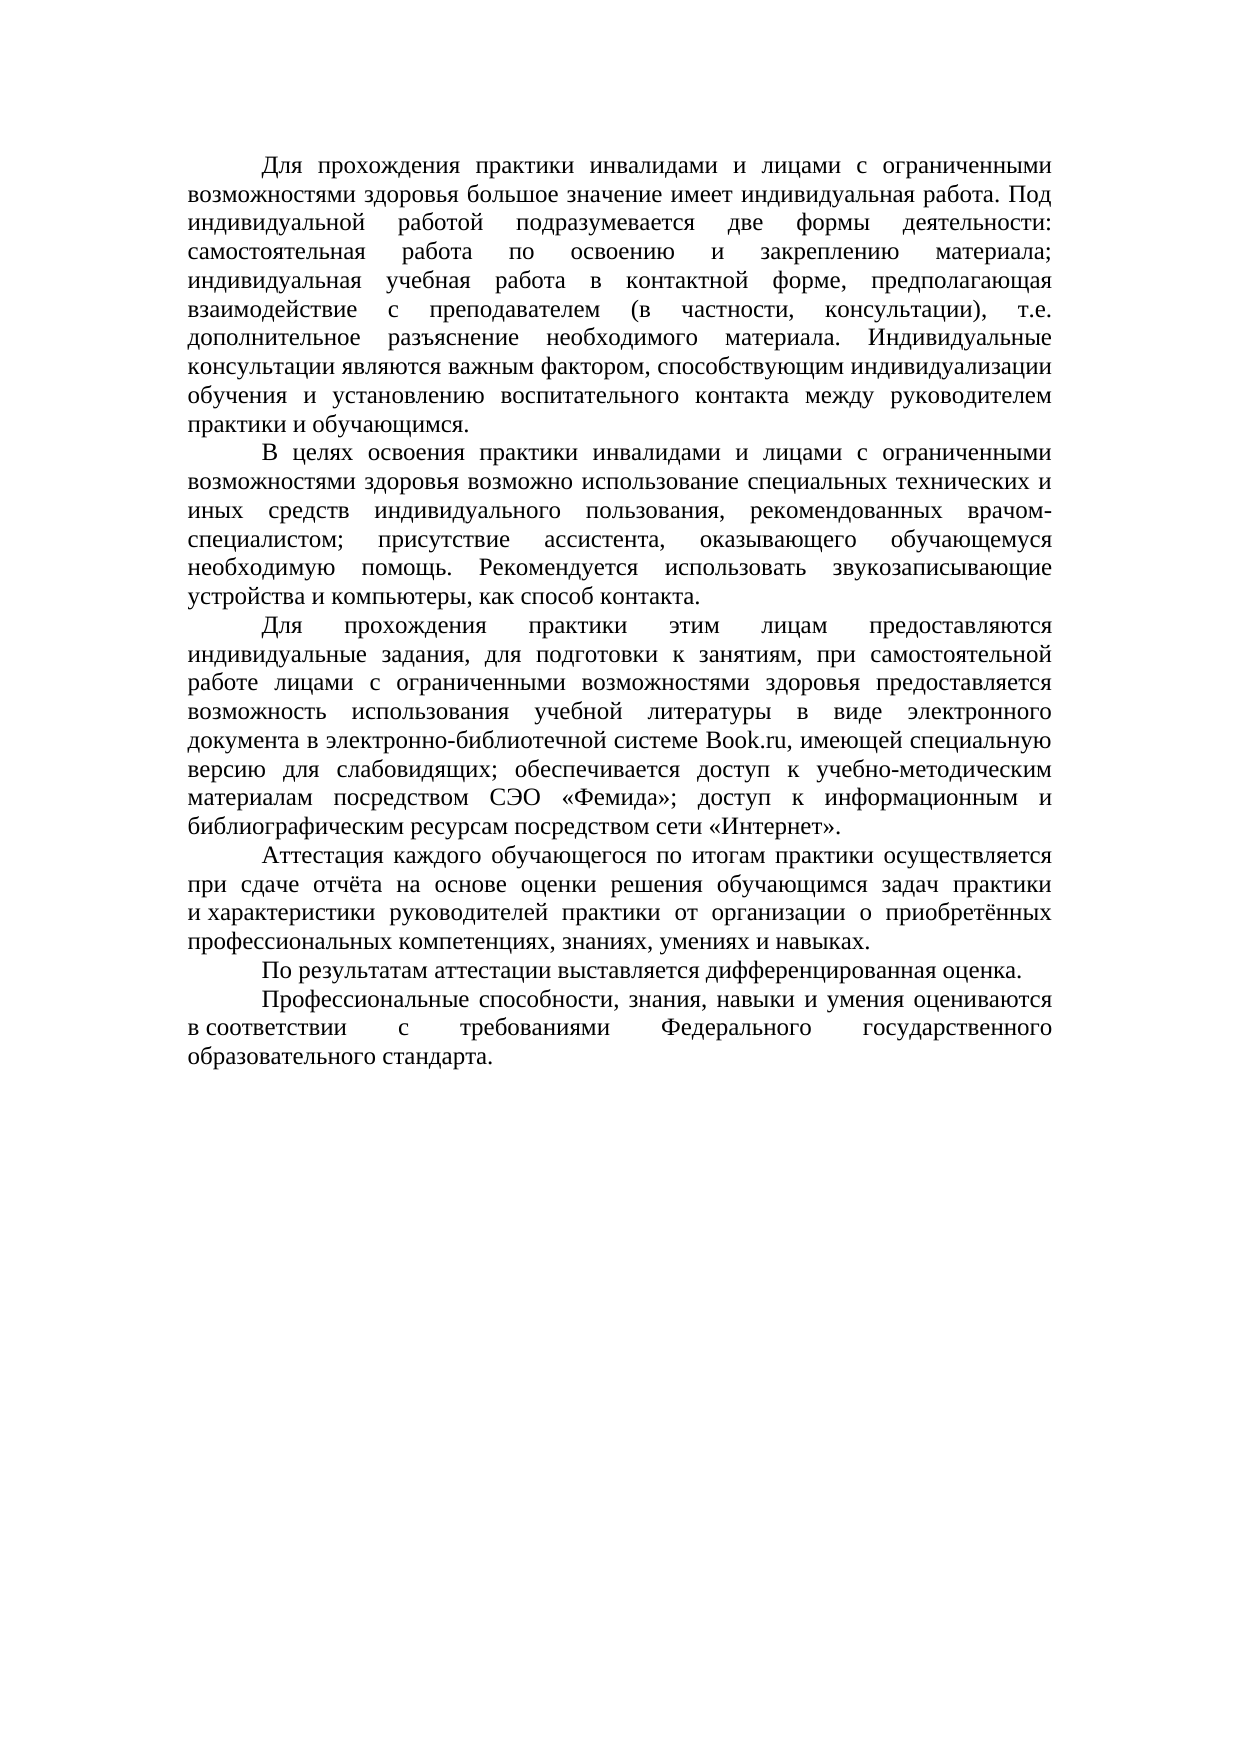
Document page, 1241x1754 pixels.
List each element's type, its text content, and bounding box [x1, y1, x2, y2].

text Аттестация каждого обучающегося по итогам практики осуществляется при сдаче отчёта на основе оценки решения обучающимся задач практики и характеристики руководителей практики от организации о приобретённых профессиональных компетенциях, знаниях, умениях и навыках. [187, 840, 1053, 955]
text В целях освоения практики инвалидами и лицами с ограниченными возможностями здоровья возможно использование специальных технических и иных средств индивидуального пользования, рекомендованных врачом-специалистом; присутствие ассистента, оказывающего обучающемуся необходимую помощь. Рекомендуется использовать звукозаписывающие устройства и компьютеры, как способ контакта. [187, 437, 1053, 610]
text Для прохождения практики инвалидами и лицами с ограниченными возможностями здоровья большое значение имеет индивидуальная работа. Под индивидуальной работой подразумевается две формы деятельности: самостоятельная работа по освоению и закреплению материала; индивидуальная учебная работа в контактной форме, предполагающая взаимодействие с преподавателем (в частности, консультации), т.е. дополнительное разъяснение необходимого материала. Индивидуальные консультации являются важным фактором, способствующим индивидуализации обучения и установлению воспитательного контакта между руководителем практики и обучающимся. [187, 150, 1053, 437]
text Профессиональные способности, знания, навыки и умения оцениваются в соответствии с требованиями Федерального государственного образовательного стандарта. [187, 984, 1053, 1070]
text Для прохождения практики этим лицам предоставляются индивидуальные задания, для подготовки к занятиям, при самостоятельной работе лицами с ограниченными возможностями здоровья предоставляется возможность использования учебной литературы в виде электронного документа в электронно-библиотечной системе Book.ru, имеющей специальную версию для слабовидящих; обеспечивается доступ к учебно-методическим материалам посредством СЭО «Фемида»; доступ к информационным и библиографическим ресурсам посредством сети «Интернет». [187, 610, 1053, 840]
text По результатам аттестации выставляется дифференцированная оценка. [187, 955, 1053, 984]
